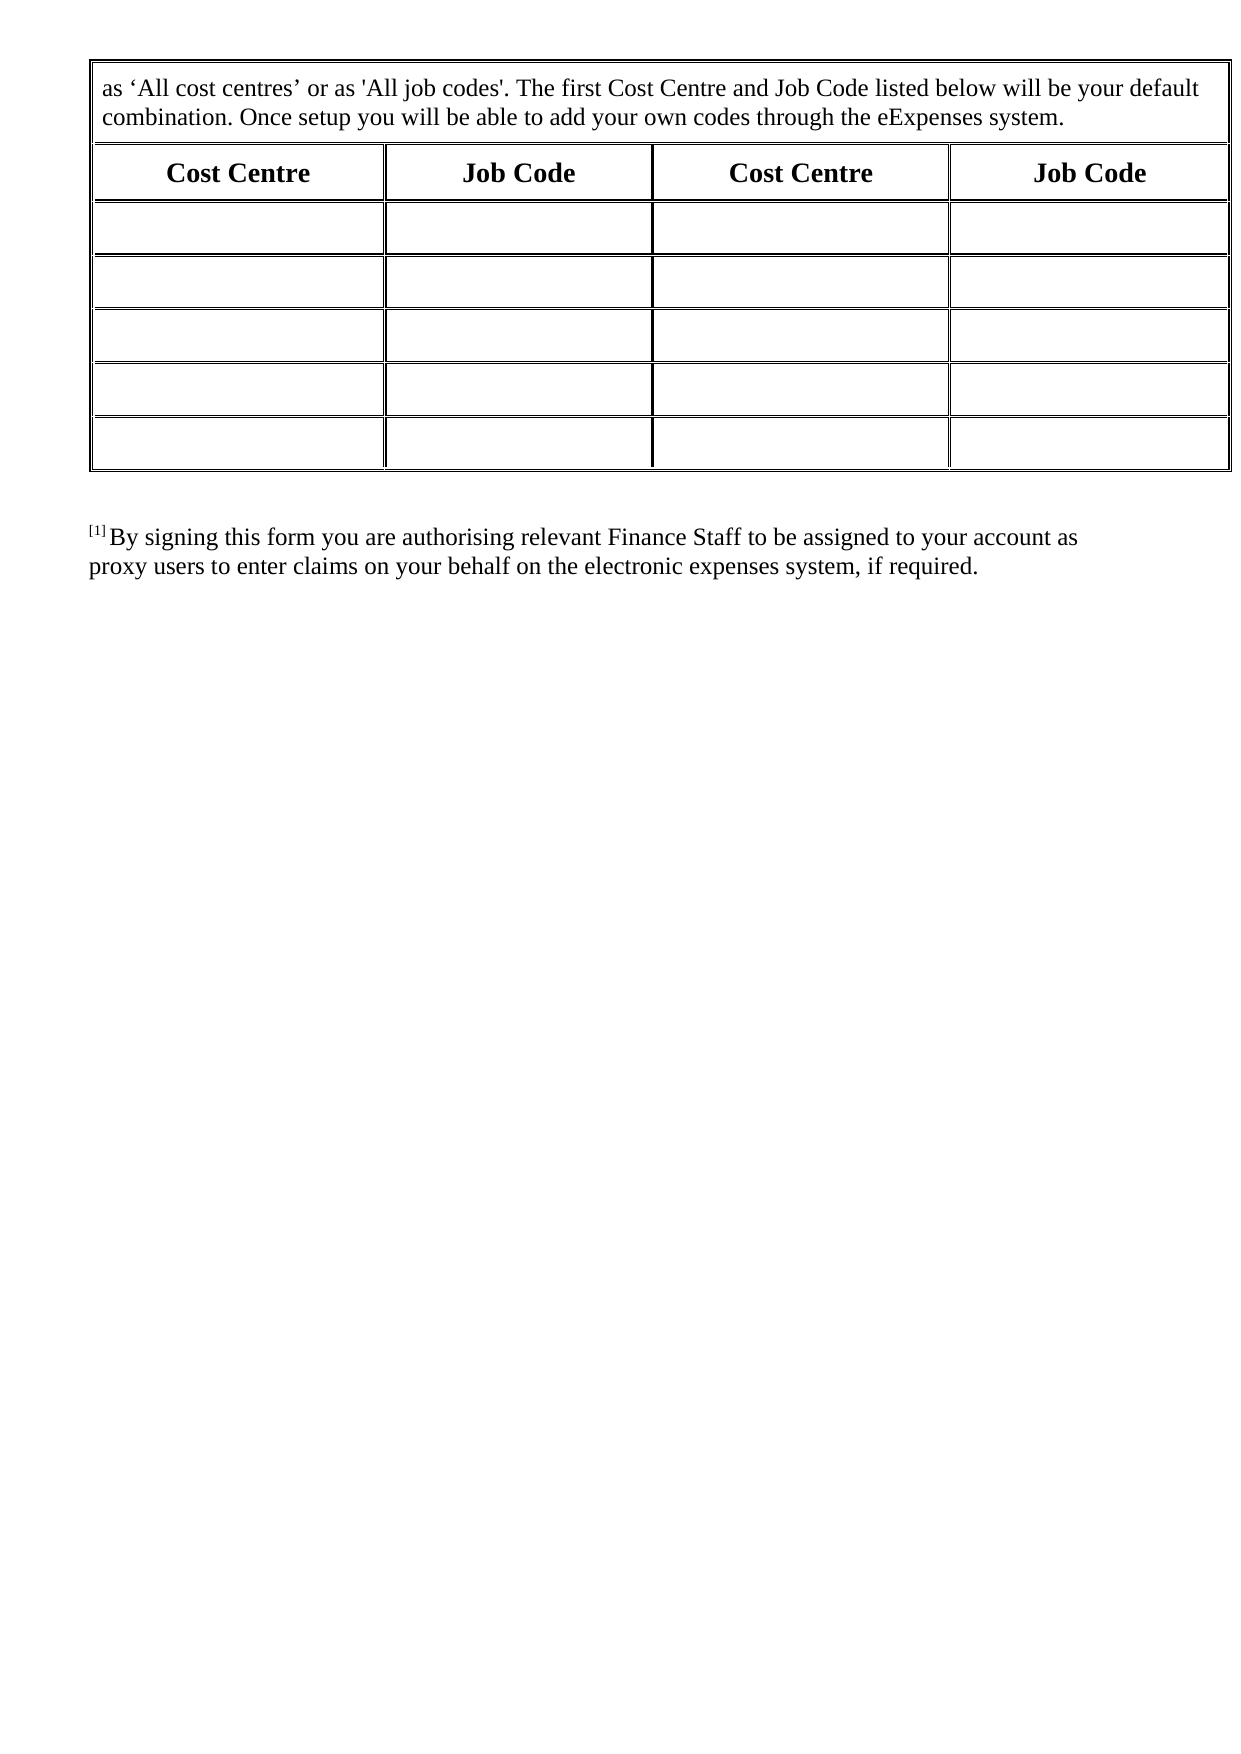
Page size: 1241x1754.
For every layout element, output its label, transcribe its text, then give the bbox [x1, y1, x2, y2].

table_cell [91, 307, 385, 361]
table_cell [652, 418, 950, 468]
table_cell Cost Centre [654, 145, 948, 199]
text [1] By signing this form you are authorising relevant Finance Staff to be assigned to your account as proxy users to enter claims on your behalf on the electronic expenses system, if required. [89, 522, 1122, 579]
table_cell [654, 310, 948, 361]
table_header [93, 63, 1228, 142]
table_cell [93, 415, 385, 468]
table_cell [93, 199, 383, 253]
table_cell Cost Centre [91, 142, 385, 199]
table_cell [91, 361, 385, 414]
table_cell Job Code [950, 142, 1230, 199]
table_cell [951, 199, 1229, 253]
table_cell Job Code [387, 145, 651, 199]
table_cell [654, 257, 948, 307]
table_cell [951, 253, 1229, 307]
table_cell [950, 361, 1230, 414]
table_cell [93, 253, 383, 307]
table_cell [385, 418, 652, 468]
table_cell [387, 257, 651, 307]
table_cell [654, 364, 948, 414]
table_cell [387, 364, 651, 414]
table_cell [654, 203, 948, 253]
table_cell [387, 310, 651, 361]
table_cell [950, 307, 1230, 361]
table_cell [387, 203, 651, 253]
table_cell [950, 415, 1229, 468]
